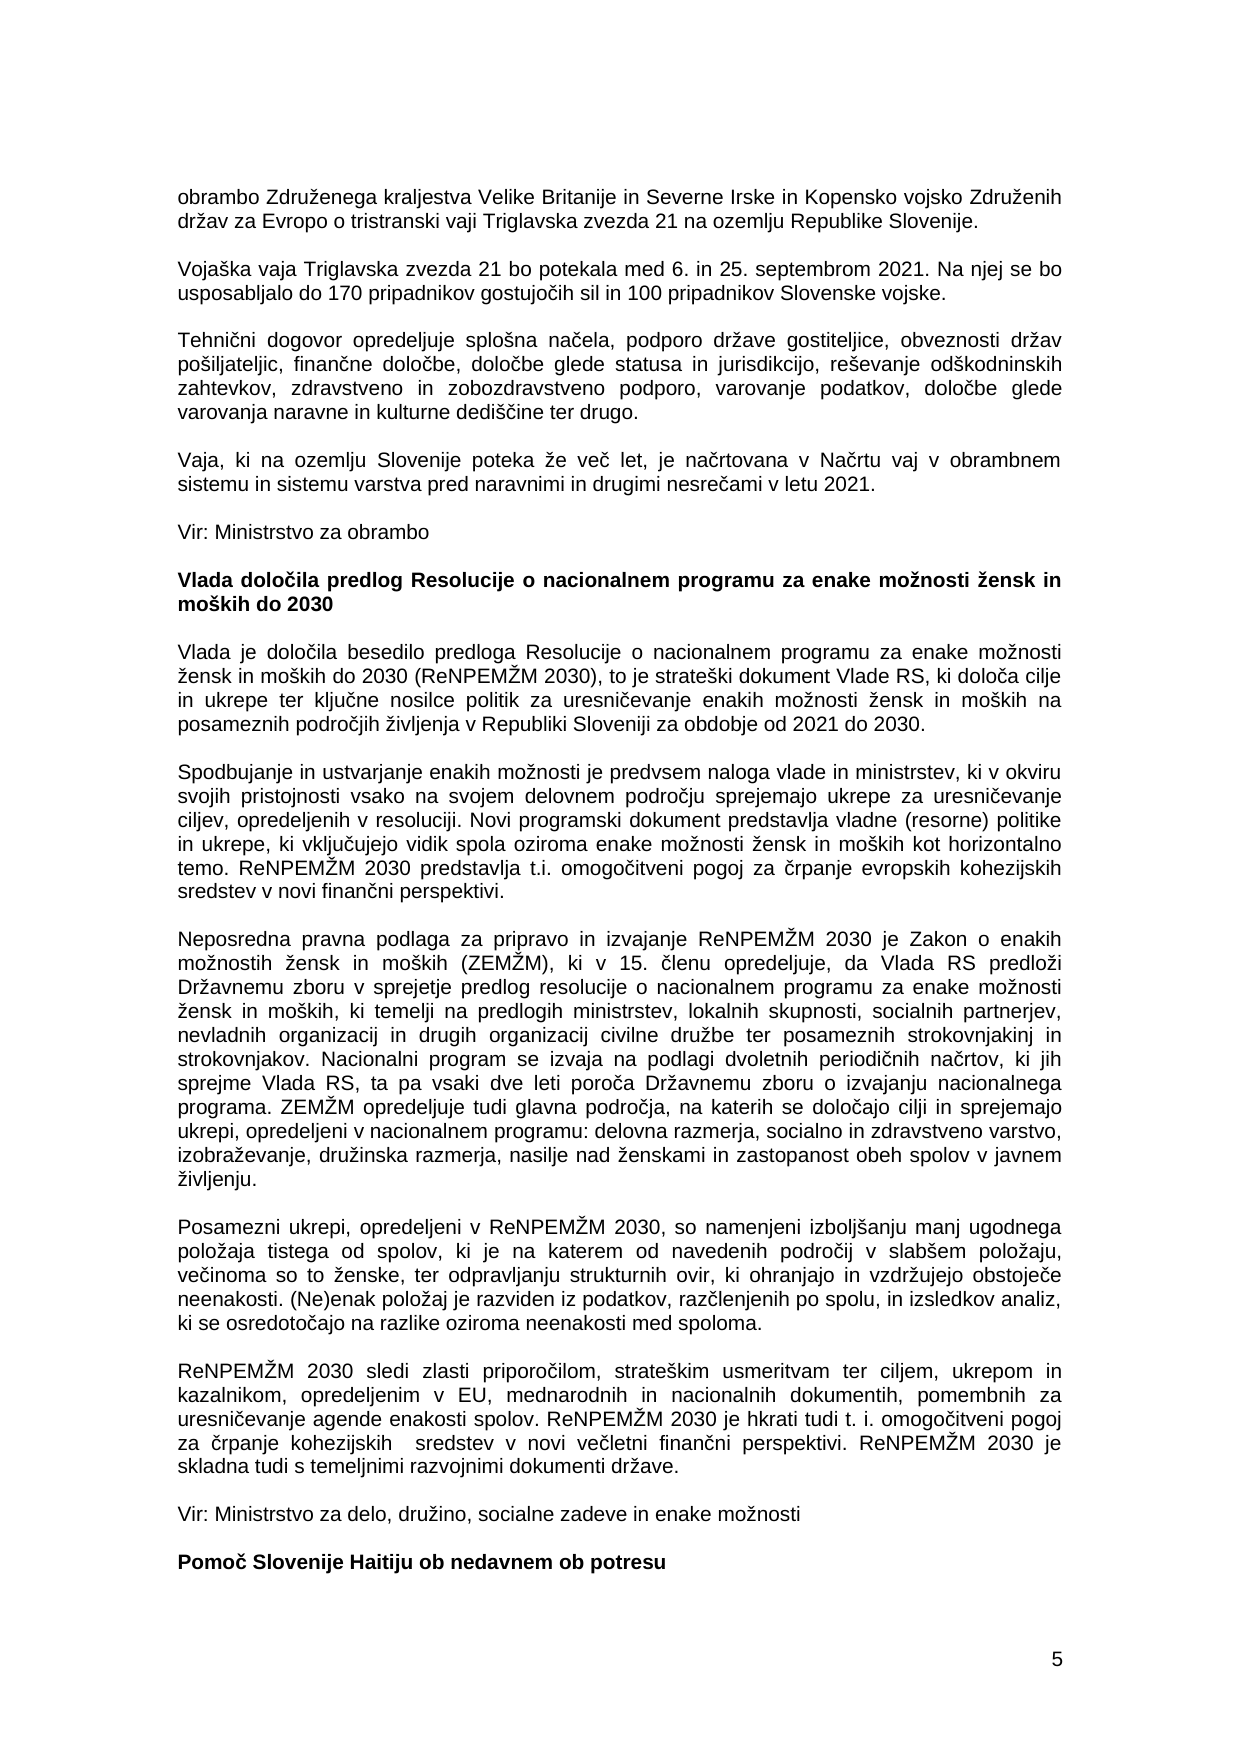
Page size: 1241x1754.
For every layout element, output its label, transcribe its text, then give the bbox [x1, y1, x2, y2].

text Vojaška vaja Triglavska zvezda 21 bo potekala med 6. in 25. septembrom 2021. Na njej se bo usposabljalo do 170 pripadnikov gostujočih sil in 100 pripadnikov Slovenske vojske. [177, 256, 1063, 304]
text Vir: Ministrstvo za obrambo [177, 520, 1063, 544]
text Pomoč Slovenije Haitiju ob nedavnem ob potresu [177, 1550, 1063, 1574]
text ReNPEMŽM 2030 sledi zlasti priporočilom, strateškim usmeritvam ter ciljem, ukrepom in kazalnikom, opredeljenim v EU, mednarodnih in nacionalnih dokumentih, pomembnih za uresničevanje agende enakosti spolov. ReNPEMŽM 2030 je hkrati tudi t. i. omogočitveni pogoj za črpanje kohezijskih sredstev v novi večletni finančni perspektivi. ReNPEMŽM 2030 je skladna tudi s temeljnimi razvojnimi dokumenti države. [177, 1358, 1063, 1478]
text Posamezni ukrepi, opredeljeni v ReNPEMŽM 2030, so namenjeni izboljšanju manj ugodnega položaja tistega od spolov, ki je na katerem od navedenih področij v slabšem položaju, večinoma so to ženske, ter odpravljanju strukturnih ovir, ki ohranjajo in vzdržujejo obstoječe neenakosti. (Ne)enak položaj je razviden iz podatkov, razčlenjenih po spolu, in izsledkov analiz, ki se osredotočajo na razlike oziroma neenakosti med spoloma. [177, 1215, 1063, 1334]
text Vir: Ministrstvo za delo, družino, socialne zadeve in enake možnosti [177, 1502, 1063, 1526]
text Tehnični dogovor opredeljuje splošna načela, podporo države gostiteljice, obveznosti držav pošiljateljic, finančne določbe, določbe glede statusa in jurisdikcijo, reševanje odškodninskih zahtevkov, zdravstveno in zobozdravstveno podporo, varovanje podatkov, določbe glede varovanja naravne in kulturne dediščine ter drugo. [177, 328, 1063, 424]
text Vlada določila predlog Resolucije o nacionalnem programu za enake možnosti žensk in moških do 2030 [177, 568, 1063, 616]
text Vlada je določila besedilo predloga Resolucije o nacionalnem programu za enake možnosti žensk in moških do 2030 (ReNPEMŽM 2030), to je strateški dokument Vlade RS, ki določa cilje in ukrepe ter ključne nosilce politik za uresničevanje enakih možnosti žensk in moških na posameznih področjih življenja v Republiki Sloveniji za obdobje od 2021 do 2030. [177, 640, 1063, 736]
text Spodbujanje in ustvarjanje enakih možnosti je predvsem naloga vlade in ministrstev, ki v okviru svojih pristojnosti vsako na svojem delovnem področju sprejemajo ukrepe za uresničevanje ciljev, opredeljenih v resoluciji. Novi programski dokument predstavlja vladne (resorne) politike in ukrepe, ki vključujejo vidik spola oziroma enake možnosti žensk in moških kot horizontalno temo. ReNPEMŽM 2030 predstavlja t.i. omogočitveni pogoj za črpanje evropskih kohezijskih sredstev v novi finančni perspektivi. [177, 759, 1063, 903]
text Vaja, ki na ozemlju Slovenije poteka že več let, je načrtovana v Načrtu vaj v obrambnem sistemu in sistemu varstva pred naravnimi in drugimi nesrečami v letu 2021. [177, 448, 1063, 496]
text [177, 184, 1063, 232]
text Neposredna pravna podlaga za pripravo in izvajanje ReNPEMŽM 2030 je Zakon o enakih možnostih žensk in moških (ZEMŽM), ki v 15. členu opredeljuje, da Vlada RS predloži Državnemu zboru v sprejetje predlog resolucije o nacionalnem programu za enake možnosti žensk in moških, ki temelji na predlogih ministrstev, lokalnih skupnosti, socialnih partnerjev, nevladnih organizacij in drugih organizacij civilne družbe ter posameznih strokovnjakinj in strokovnjakov. Nacionalni program se izvaja na podlagi dvoletnih periodičnih načrtov, ki jih sprejme Vlada RS, ta pa vsaki dve leti poroča Državnemu zboru o izvajanju nacionalnega programa. ZEMŽM opredeljuje tudi glavna področja, na katerih se določajo cilji in sprejemajo ukrepi, opredeljeni v nacionalnem programu: delovna razmerja, socialno in zdravstveno varstvo, izobraževanje, družinska razmerja, nasilje nad ženskami in zastopanost obeh spolov v javnem življenju. [177, 927, 1063, 1191]
